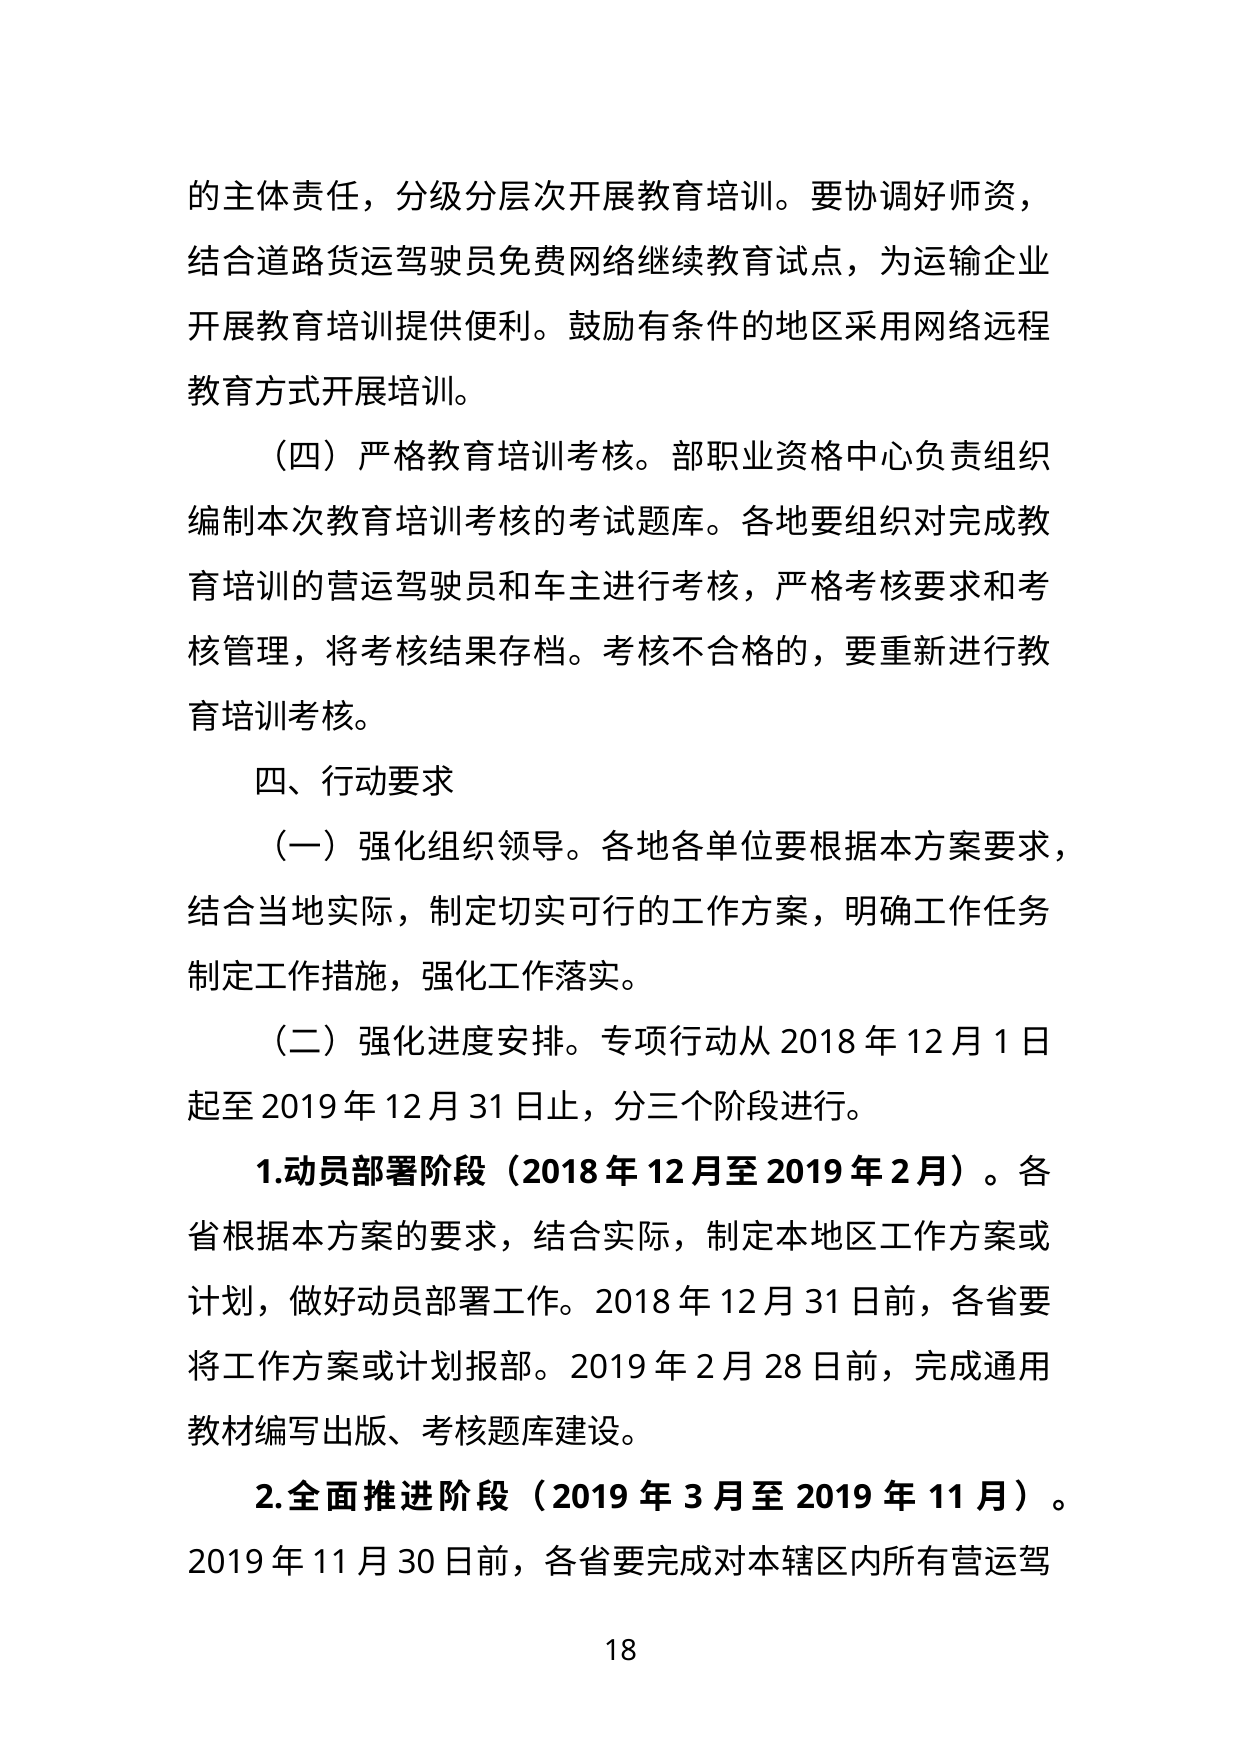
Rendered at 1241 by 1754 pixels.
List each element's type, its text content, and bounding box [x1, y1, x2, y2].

text （四）严格教育培训考核。部职业资格中心负责组织编制本次教育培训考核的考试题库。各地要组织对完成教育培训的营运驾驶员和车主进行考核，严格考核要求和考核管理，将考核结果存档。考核不合格的，要重新进行教育培训考核。 [187, 422, 1053, 747]
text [187, 1462, 1053, 1592]
text 1.动员部署阶段（2018年12月至2019年2月）。各省根据本方案的要求，结合实际，制定本地区工作方案或计划，做好动员部署工作。2018年12月31日前，各省要将工作方案或计划报部。2019年2月28日前，完成通用教材编写出版、考核题库建设。 [187, 1137, 1053, 1462]
text （一）强化组织领导。各地各单位要根据本方案要求，结合当地实际，制定切实可行的工作方案，明确工作任务，制定工作措施，强化工作落实。 [187, 812, 1053, 1007]
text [187, 162, 1053, 422]
text （二）强化进度安排。专项行动从2018年12月1日起至2019年12月31日止，分三个阶段进行。 [187, 1007, 1053, 1137]
text 四、行动要求 [187, 747, 1053, 812]
